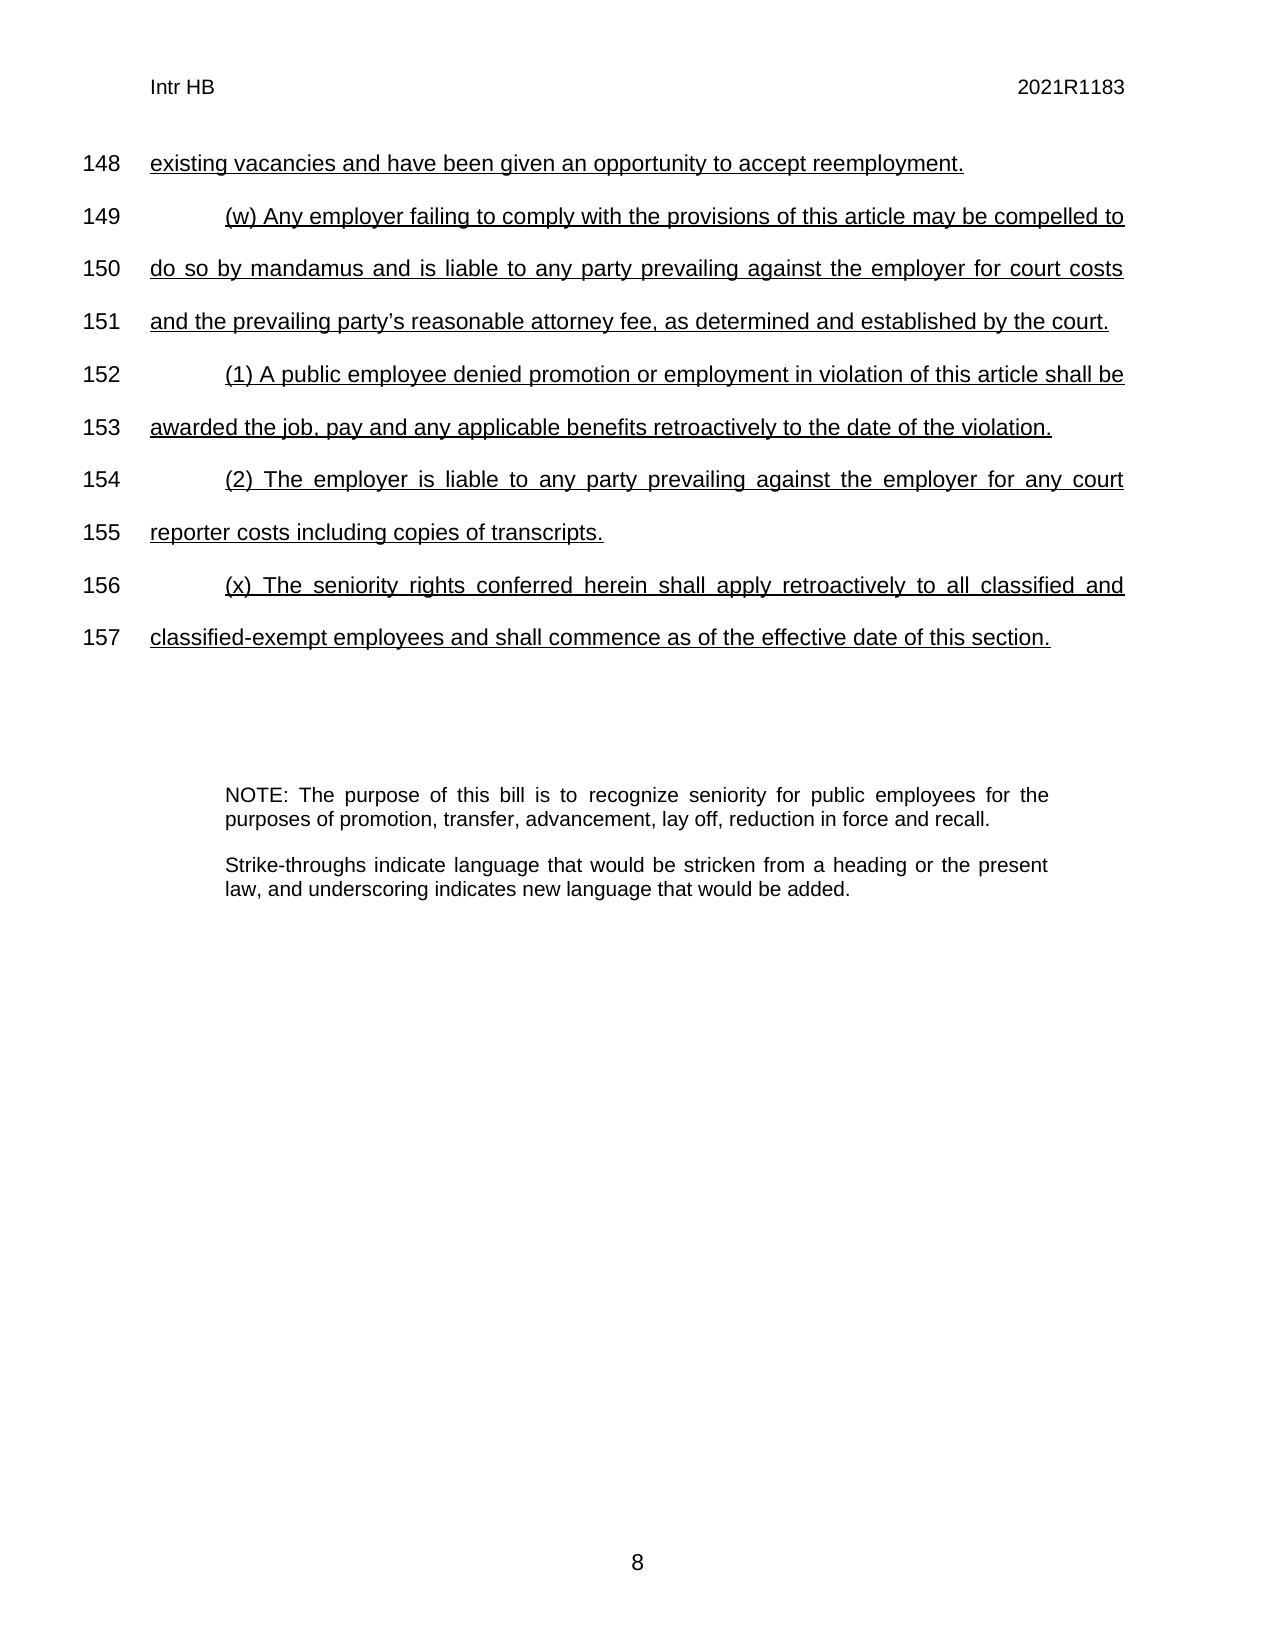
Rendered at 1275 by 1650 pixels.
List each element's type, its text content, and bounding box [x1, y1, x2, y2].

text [150, 150, 1125, 176]
text (w) Any employer failing to comply with the provisions of this article may be compelled to do so by mandamus and is liable to any party prevailing against the employer for court costs and the prevailing party’s reasonable attorney fee, as determined and established by the court. [150, 203, 1125, 334]
text (1) A public employee denied promotion or employment in violation of this article shall be awarded the job, pay and any applicable benefits retroactively to the date of the violation. [150, 361, 1125, 440]
text (x) The seniority rights conferred herein shall apply retroactively to all classified and classified-exempt employees and shall commence as of the effective date of this section. [150, 572, 1125, 651]
text NOTE: The purpose of this bill is to recognize seniority for public employees for the purposes of promotion, transfer, advancement, lay off, reduction in force and recall. [225, 782, 1050, 830]
text Strike-throughs indicate language that would be stricken from a heading or the present law, and underscoring indicates new language that would be added. [225, 853, 1050, 901]
text (2) The employer is liable to any party prevailing against the employer for any court reporter costs including copies of transcripts. [150, 466, 1125, 545]
